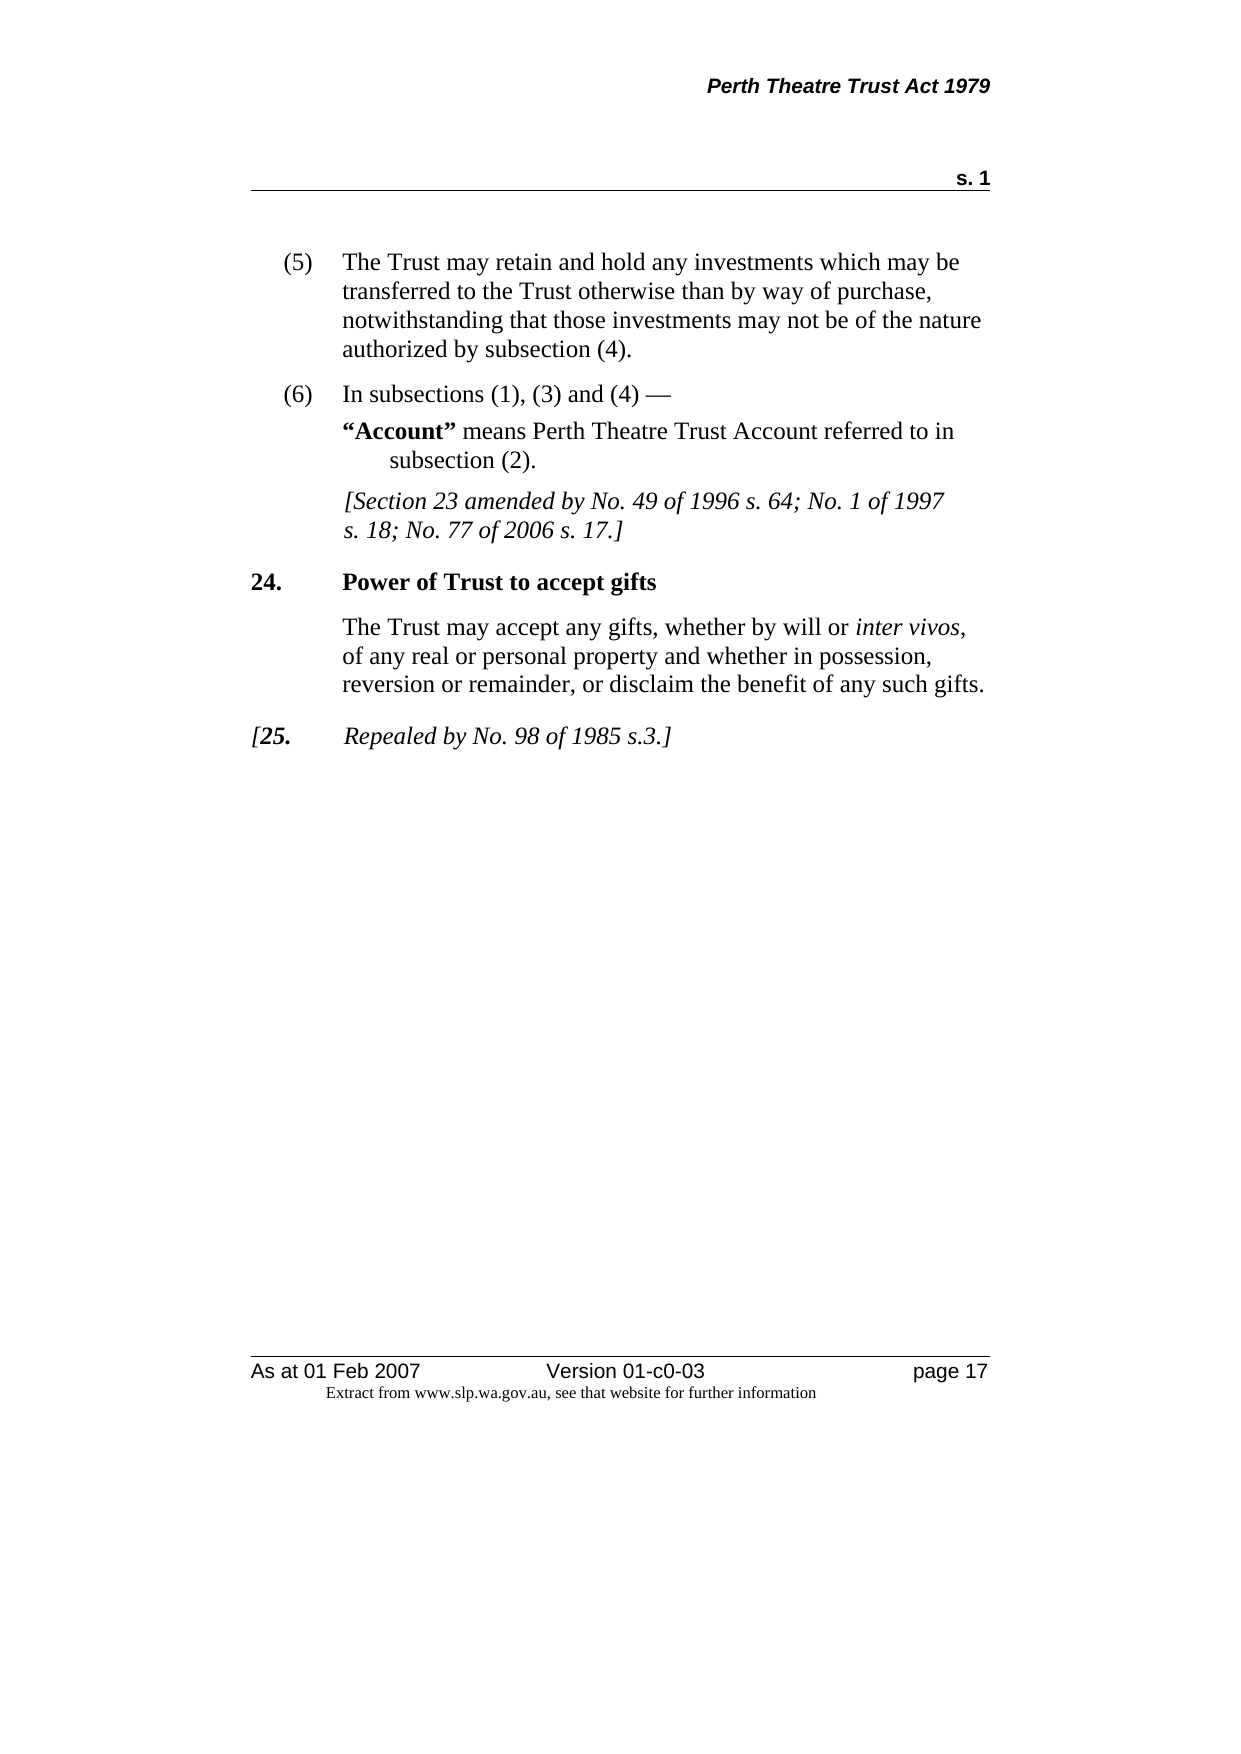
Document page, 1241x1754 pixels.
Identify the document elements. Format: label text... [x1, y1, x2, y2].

subtitle 24. Power of Trust to accept gifts [251, 567, 990, 595]
text The Trust may accept any gifts, whether by will or inter vivos, of any real or personal property and whether in possession, reversion or remainder, or disclaim the benefit of any such gifts. [251, 612, 990, 698]
text (6) In subsections (1), (3) and (4) — [251, 379, 990, 408]
text [Section 23 amended by No. 49 of 1996 s. 64; No. 1 of 1997 s. 18; No. 77 of 2006 s. 17.] [251, 486, 990, 544]
text (5) The Trust may retain and hold any investments which may be transferred to the Trust otherwise than by way of purchase, notwithstanding that those investments may not be of the nature authorized by subsection (4). [251, 247, 990, 362]
text “Account” means Perth Theatre Trust Account referred to in subsection (2). [251, 416, 990, 474]
text [25. Repealed by No. 98 of 1985 s.3.] [251, 721, 990, 750]
